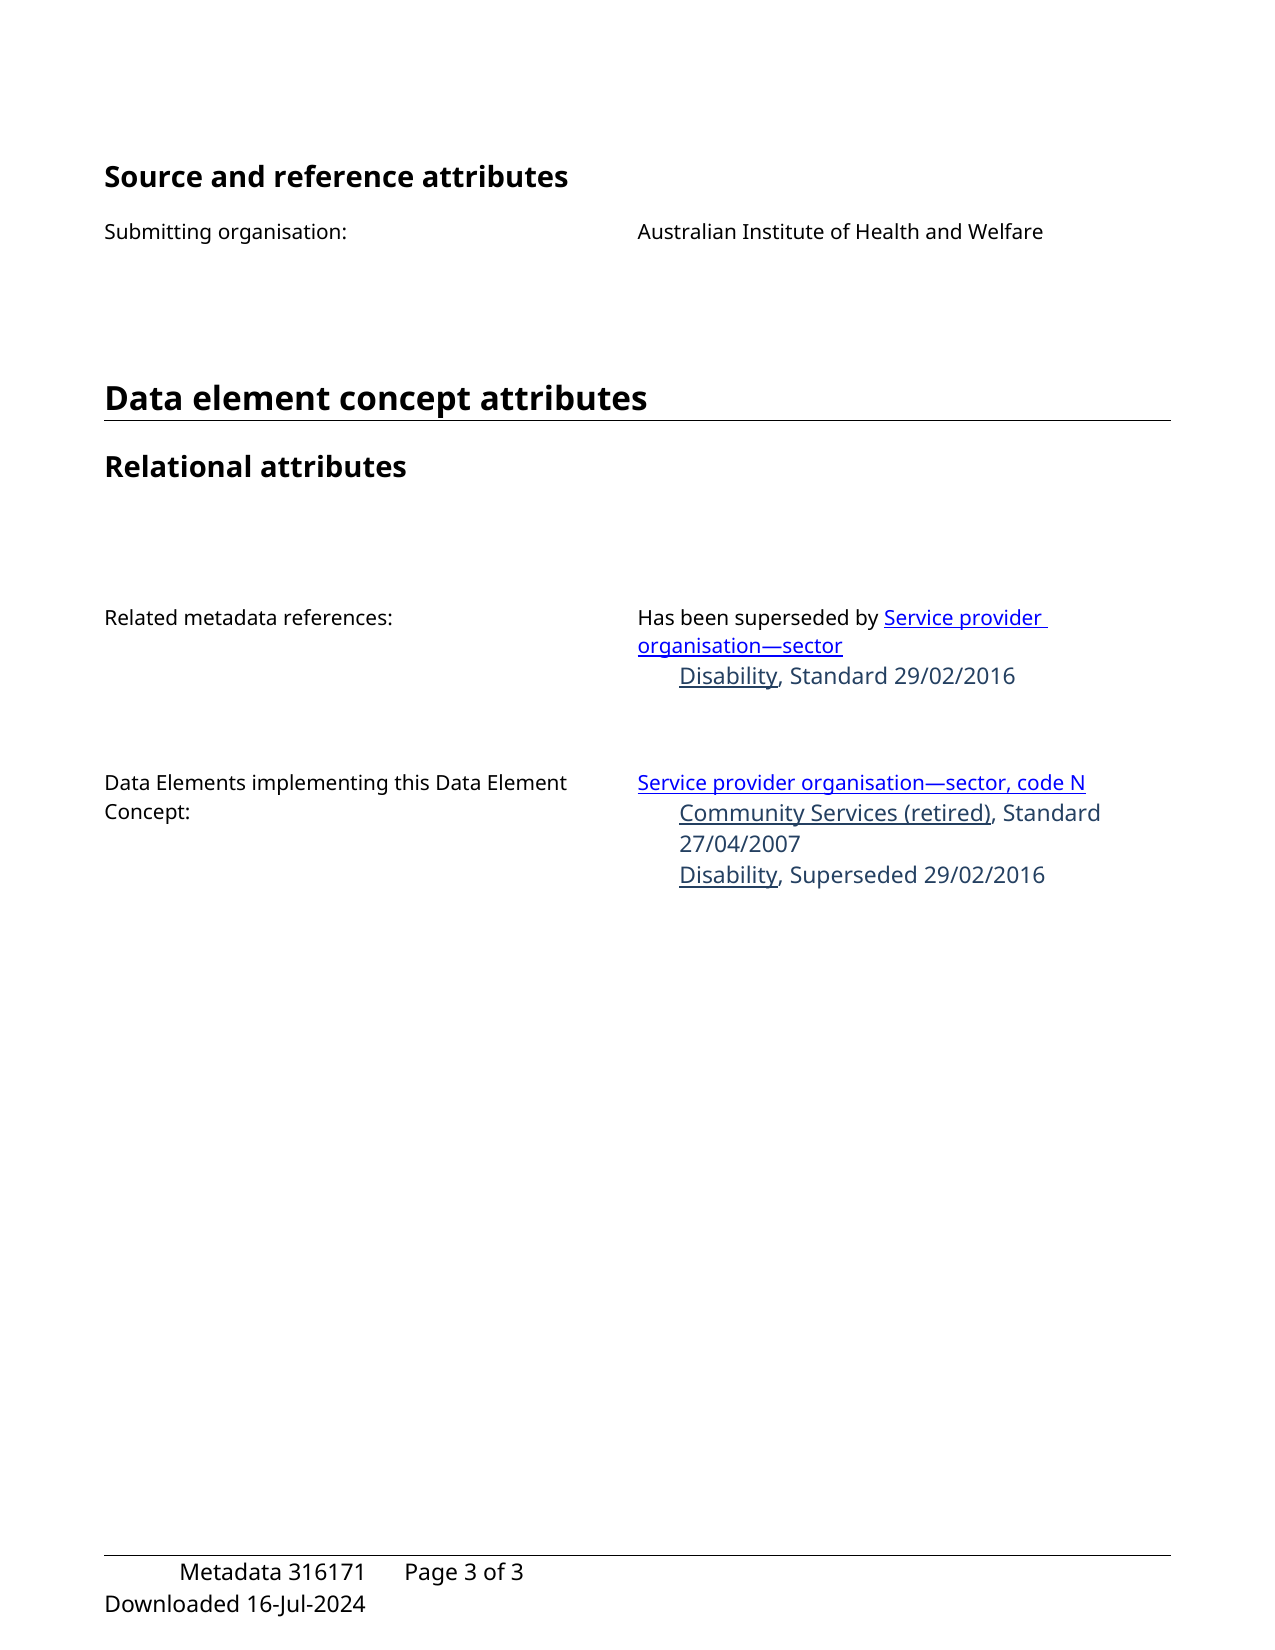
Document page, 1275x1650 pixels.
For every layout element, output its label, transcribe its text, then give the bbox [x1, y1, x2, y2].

subtitle Relational attributes [104, 446, 1171, 486]
table_cell Data Elements implementing this Data Element Concept: [93, 758, 626, 958]
table_cell Submitting organisation: [93, 206, 626, 287]
table_header Related metadata references: [93, 592, 626, 758]
table_cell Australian Institute of Health and Welfare [626, 206, 1159, 287]
subtitle Data element concept attributes [104, 374, 1171, 420]
table_cell Service provider organisation—sector, code N Community Services (retired), Standard 27/04/2007 Disability, Superseded 29/02/2016 [626, 758, 1159, 958]
table_cell Source and reference attributes [93, 110, 1159, 206]
table_header Has been superseded by Service provider organisation—sector Disability, Standard 29/02/2016 [626, 592, 1159, 758]
